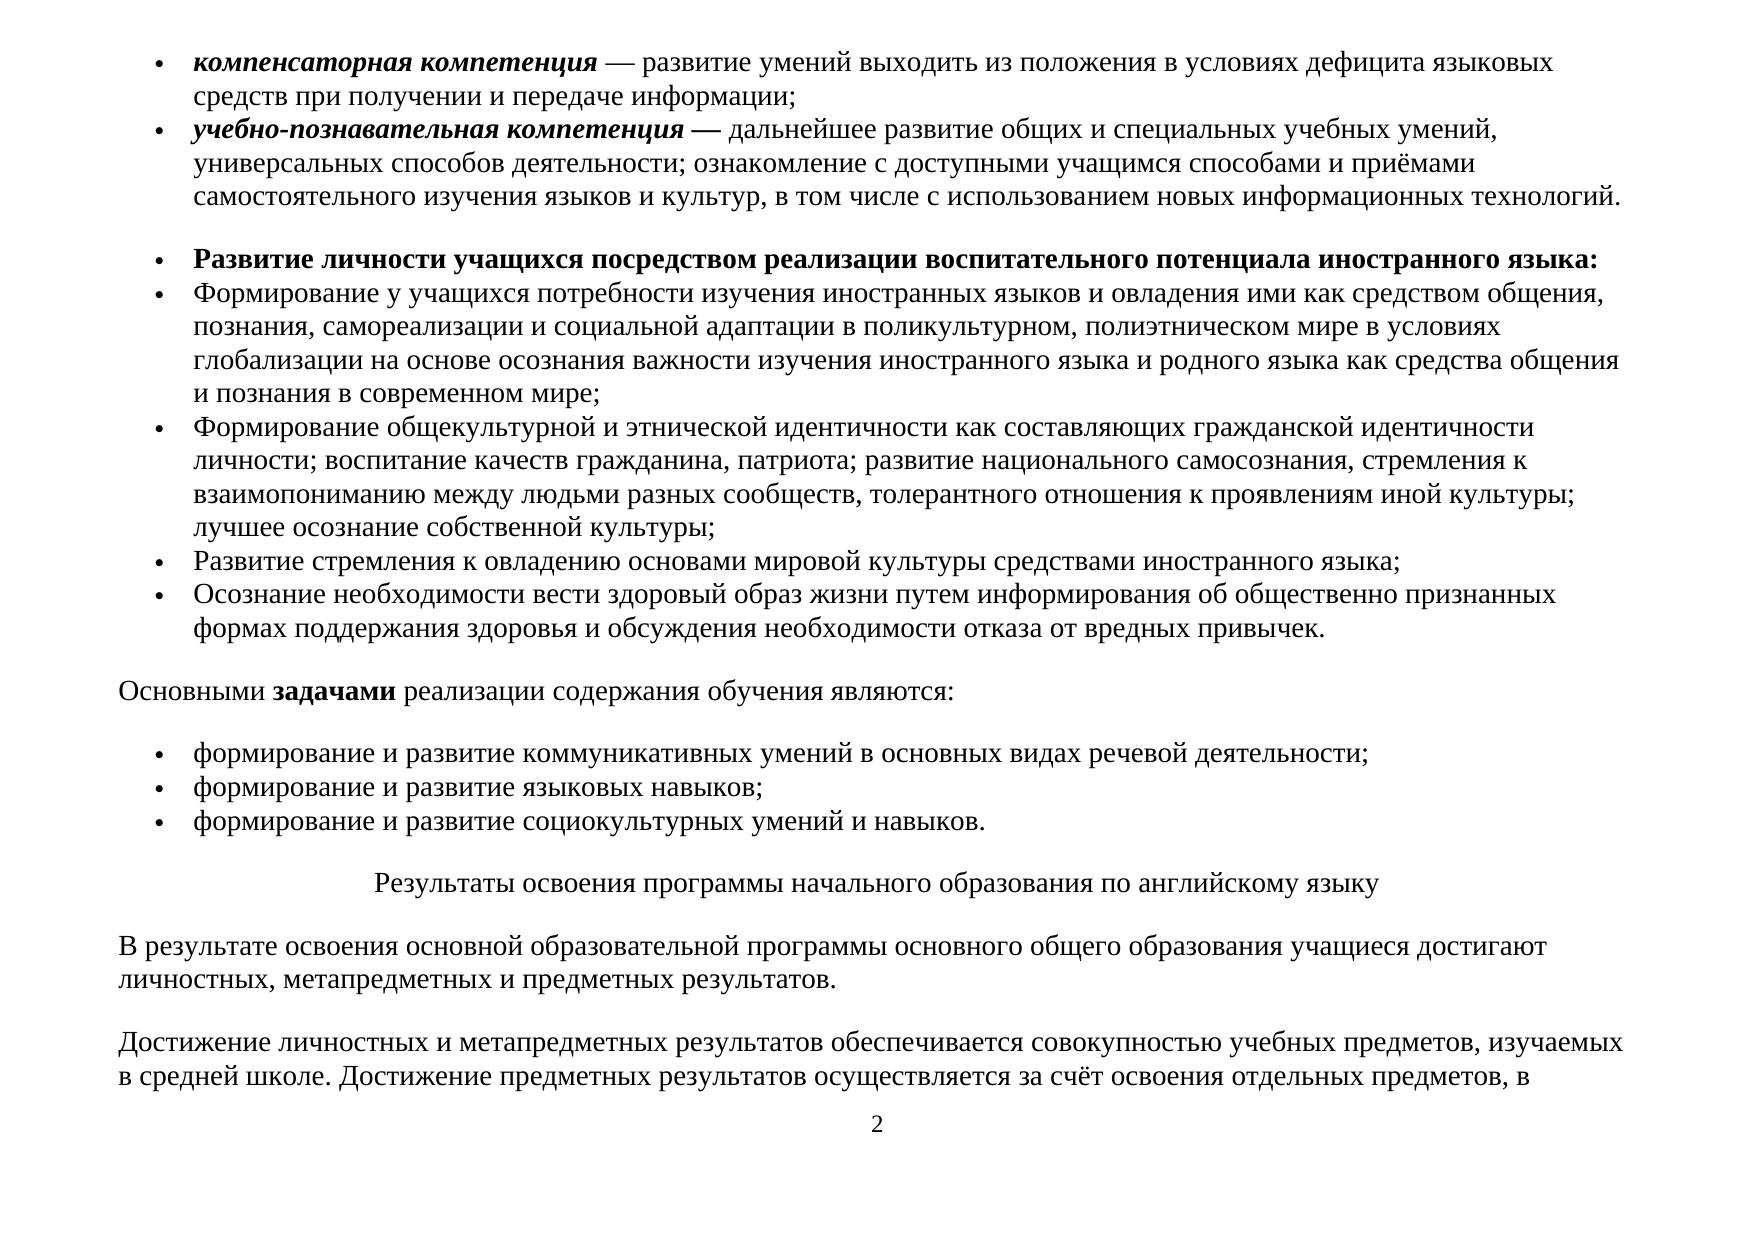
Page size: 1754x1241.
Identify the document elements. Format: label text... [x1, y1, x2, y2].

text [118, 1024, 1636, 1091]
list учебно-познавательная компетенция — дальнейшее развитие общих и специальных учебных умений, универсальных способов деятельности; ознакомление с доступными учащимся способами и приёмами самостоятельного изучения языков и культур, в том числе с использованием новых информационных технологий. [156, 111, 1636, 212]
list компенсаторная компетенция — развитие умений выходить из положения в условиях дефицита языковых средств при получении и передаче информации; [156, 44, 1636, 111]
list Формирование у учащихся потребности изучения иностранных языков и овладения ими как средством общения, познания, самореализации и социальной адаптации в поликультурном, полиэтническом мире в условиях глобализации на основе осознания важности изучения иностранного языка и родного языка как средства общения и познания в современном мире; [156, 275, 1636, 409]
list формирование и развитие социокультурных умений и навыков. [156, 803, 1636, 836]
text Основными задачами реализации содержания обучения являются: [118, 673, 1636, 706]
text Результаты освоения программы начального образования по английскому языку [118, 865, 1636, 899]
list формирование и развитие языковых навыков; [156, 769, 1636, 803]
list Формирование общекультурной и этнической идентичности как составляющих гражданской идентичности личности; воспитание качеств гражданина, патриота; развитие национального самосознания, стремления к взаимопониманию между людьми разных сообществ, толерантного отношения к проявлениям иной культуры; лучшее осознание собственной культуры; [156, 409, 1636, 543]
list формирование и развитие коммуникативных умений в основных видах речевой деятельности; [156, 736, 1636, 769]
list Осознание необходимости вести здоровый образ жизни путем информирования об общественно признанных формах поддержания здоровья и обсуждения необходимости отказа от вредных привычек. [156, 577, 1636, 644]
text В результате освоения основной образовательной программы основного общего образования учащиеся достигают личностных, метапредметных и предметных результатов. [118, 928, 1636, 995]
list Развитие личности учащихся посредством реализации воспитательного потенциала иностранного языка: [156, 241, 1636, 275]
list Развитие стремления к овладению основами мировой культуры средствами иностранного языка; [156, 543, 1636, 577]
